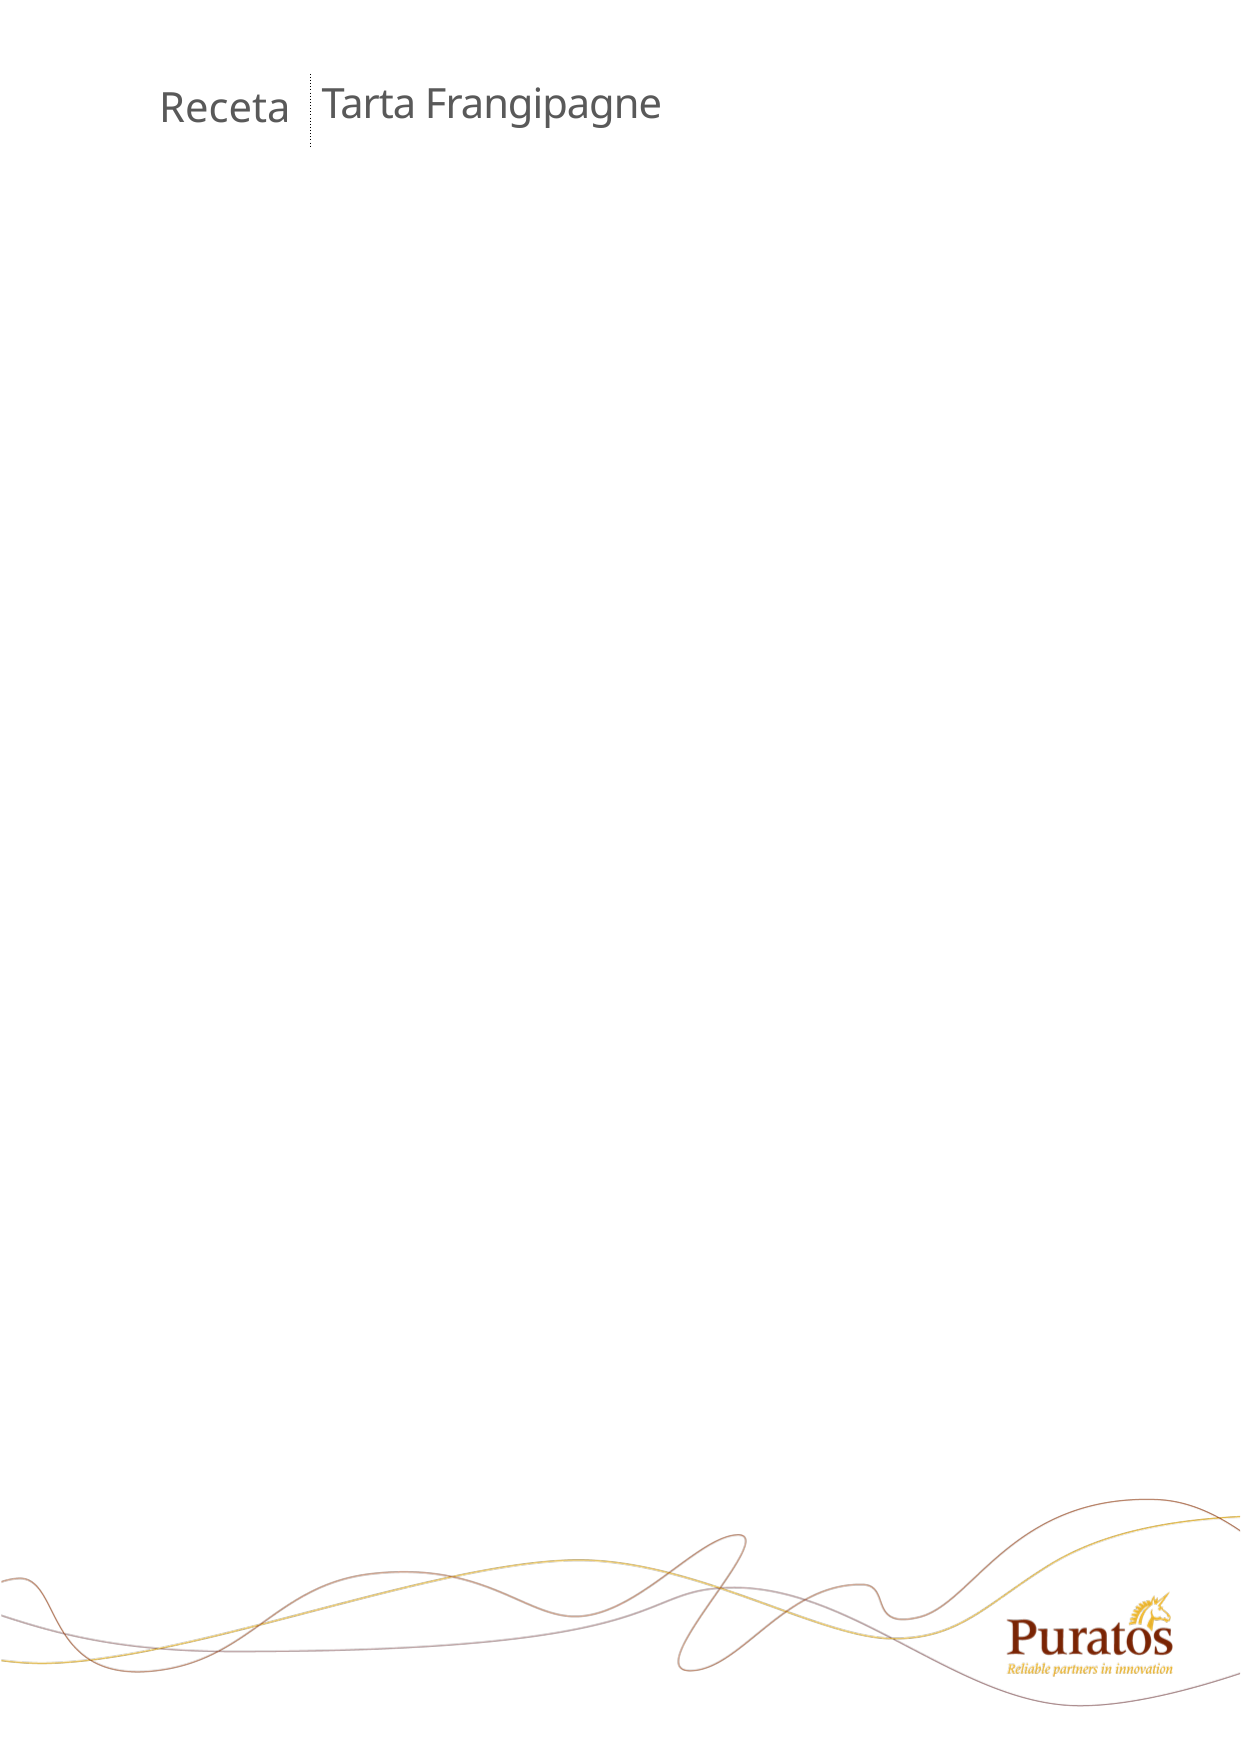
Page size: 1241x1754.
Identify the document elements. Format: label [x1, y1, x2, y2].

picture [1, 1491, 1241, 1715]
